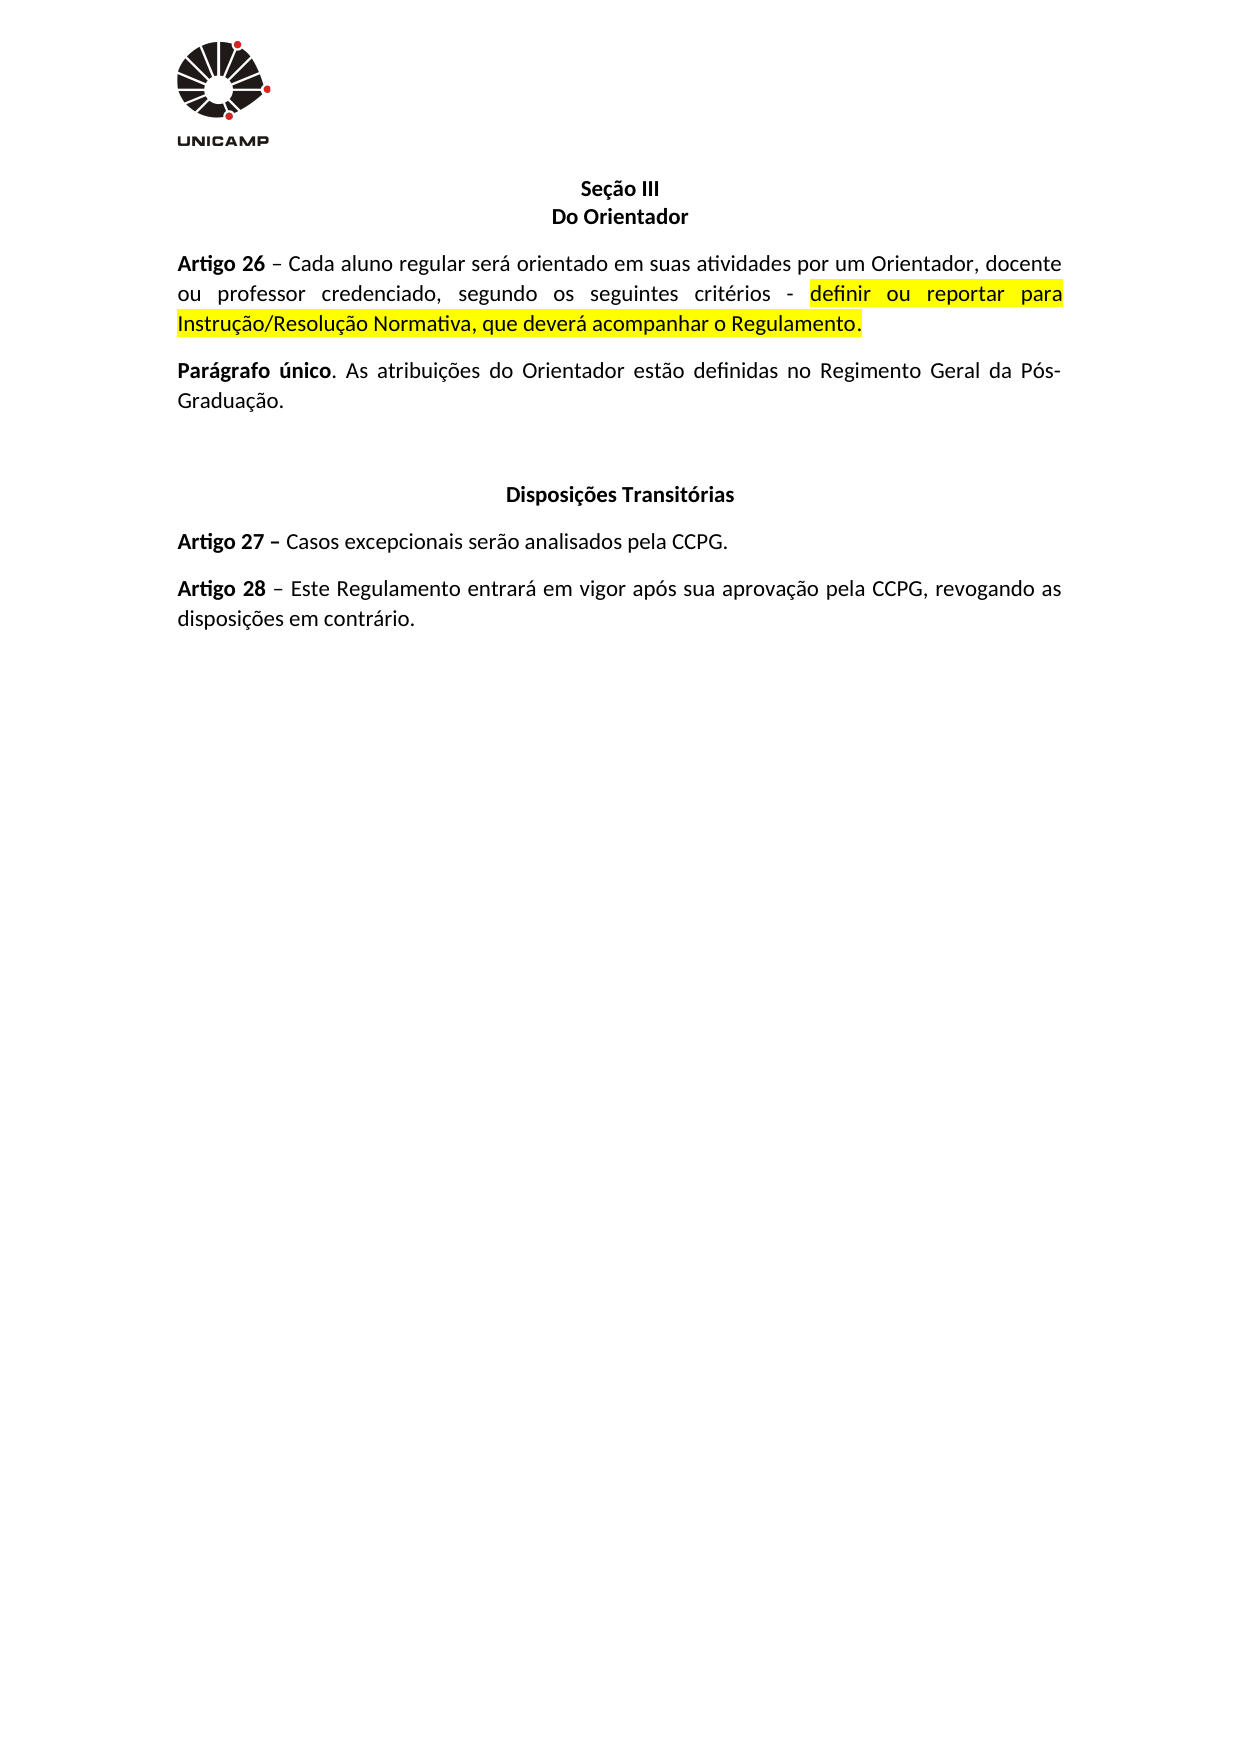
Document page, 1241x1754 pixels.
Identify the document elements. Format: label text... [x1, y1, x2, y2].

text Artigo 26 – Cada aluno regular será orientado em suas atividades por um Orientador, docente ou professor credenciado, segundo os seguintes critérios - definir ou reportar para Instrução/Resolução Normativa, que deverá acompanhar o Regulamento. [177, 249, 1063, 337]
text Parágrafo único. As atribuições do Orientador estão definidas no Regimento Geral da Pós-Graduação. [177, 356, 1063, 414]
picture [177, 41, 271, 146]
text Seção III [177, 174, 1063, 202]
text Disposições Transitórias [177, 480, 1063, 508]
text Artigo 28 – Este Regulamento entrará em vigor após sua aprovação pela CCPG, revogando as disposições em contrário. [177, 574, 1063, 632]
text Artigo 27 – Casos excepcionais serão analisados pela CCPG. [177, 527, 1063, 555]
text Do Orientador [177, 202, 1063, 230]
